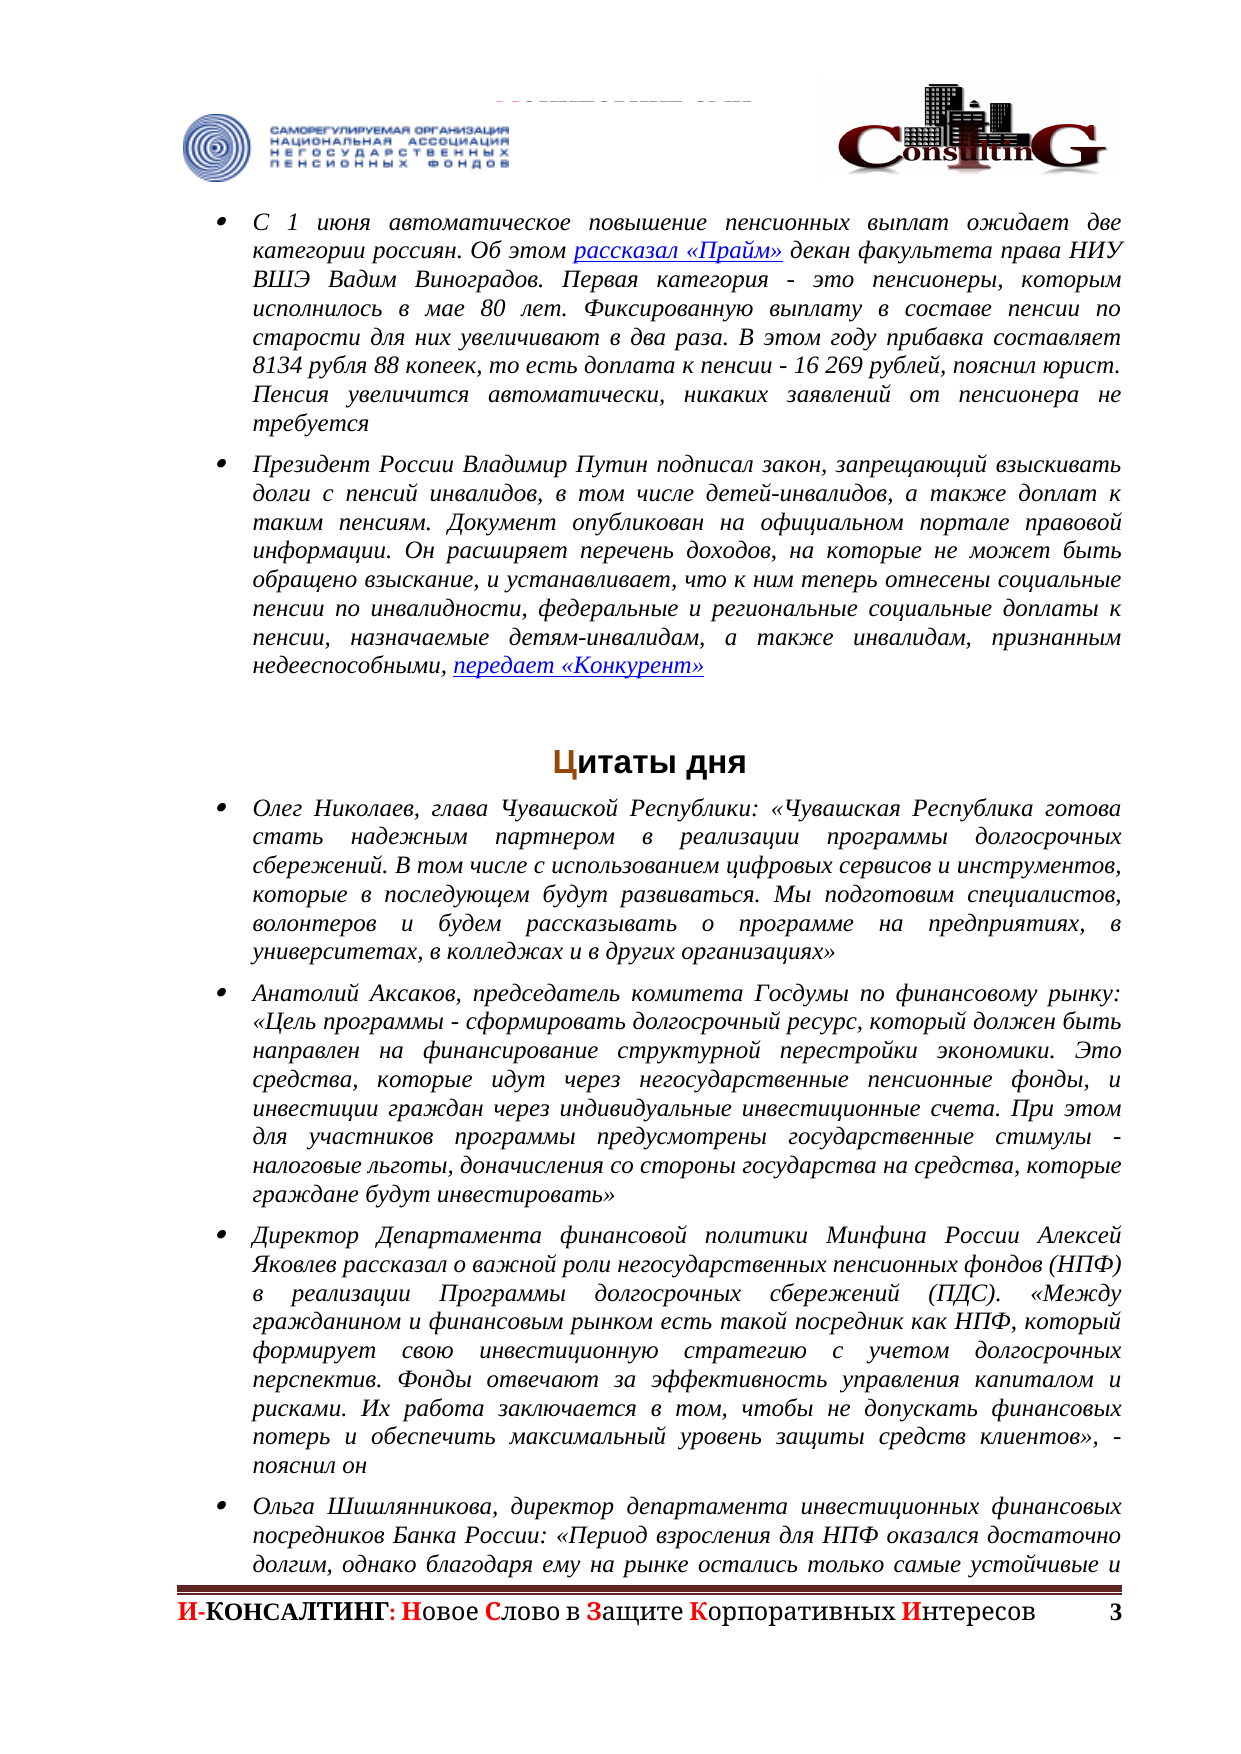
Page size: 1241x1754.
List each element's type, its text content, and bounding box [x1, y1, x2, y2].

picture [183, 114, 509, 182]
picture [821, 73, 1122, 182]
list Президент России Владимир Путин подписал закон, запрещающий взыскивать долги с пенсий инвалидов, в том числе детей-инвалидов, а также доплат к таким пенсиям. Документ опубликован на официальном портале правовой информации. Он расширяет перечень доходов, на которые не может быть обращено взыскание, и устанавливает, что к ним теперь отнесены социальные пенсии по инвалидности, федеральные и региональные социальные доплаты к пенсии, назначаемые детям-инвалидам, а также инвалидам, признанным недееспособными, передает «Конкурент» [215, 449, 1122, 679]
subtitle Цитаты дня [177, 742, 1122, 780]
list Олег Николаев, глава Чувашской Республики: «Чувашская Республика готова стать надежным партнером в реализации программы долгосрочных сбережений. В том числе с использованием цифровых сервисов и инструментов, которые в последующем будут развиваться. Мы подготовим специалистов, волонтеров и будем рассказывать о программе на предприятиях, в университетах, в колледжах и в других организациях» [215, 793, 1122, 965]
list С 1 июня автоматическое повышение пенсионных выплат ожидает две категории россиян. Об этом рассказал «Прайм» декан факультета права НИУ ВШЭ Вадим Виноградов. Первая категория - это пенсионеры, которым исполнилось в мае 80 лет. Фиксированную выплату в составе пенсии по старости для них увеличивают в два раза. В этом году прибавка составляет 8134 рубля 88 копеек, то есть доплата к пенсии - 16 269 рублей, пояснил юрист. Пенсия увеличится автоматически, никаких заявлений от пенсионера не требуется [215, 207, 1122, 437]
list Анатолий Аксаков, председатель комитета Госдумы по финансовому рынку: «Цель программы - сформировать долгосрочный ресурс, который должен быть направлен на финансирование структурной перестройки экономики. Это средства, которые идут через негосударственные пенсионные фонды, и инвестиции граждан через индивидуальные инвестиционные счета. При этом для участников программы предусмотрены государственные стимулы - налоговые льготы, доначисления со стороны государства на средства, которые граждане будут инвестировать» [215, 978, 1122, 1208]
list Директор Департамента финансовой политики Минфина России Алексей Яковлев рассказал о важной роли негосударственных пенсионных фондов (НПФ) в реализации Программы долгосрочных сбережений (ПДС). «Между гражданином и финансовым рынком есть такой посредник как НПФ, который формирует свою инвестиционную стратегию с учетом долгосрочных перспектив. Фонды отвечают за эффективность управления капиталом и рисками. Их работа заключается в том, чтобы не допускать финансовых потерь и обеспечить максимальный уровень защиты средств клиентов», - пояснил он [215, 1220, 1122, 1479]
